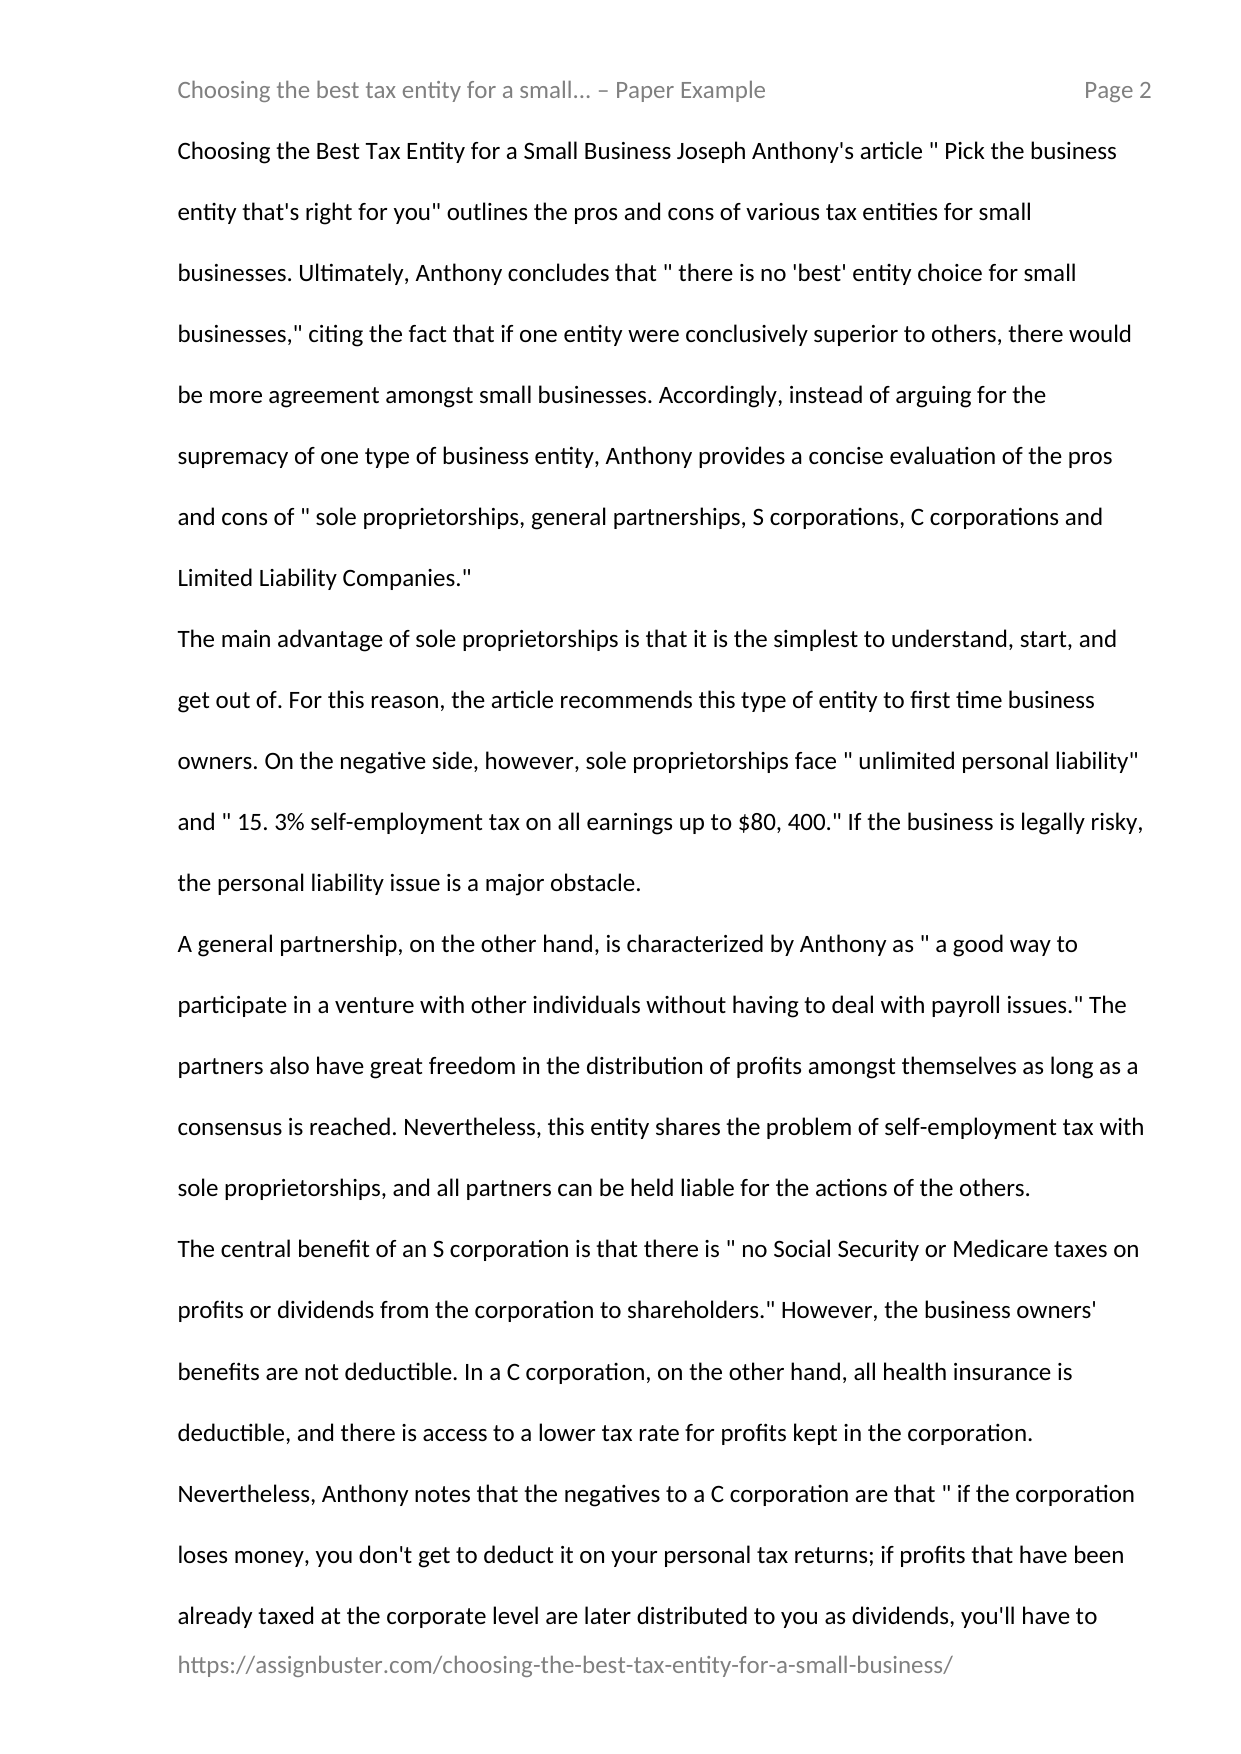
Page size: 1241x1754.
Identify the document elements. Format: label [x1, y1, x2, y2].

text [177, 135, 1152, 1630]
